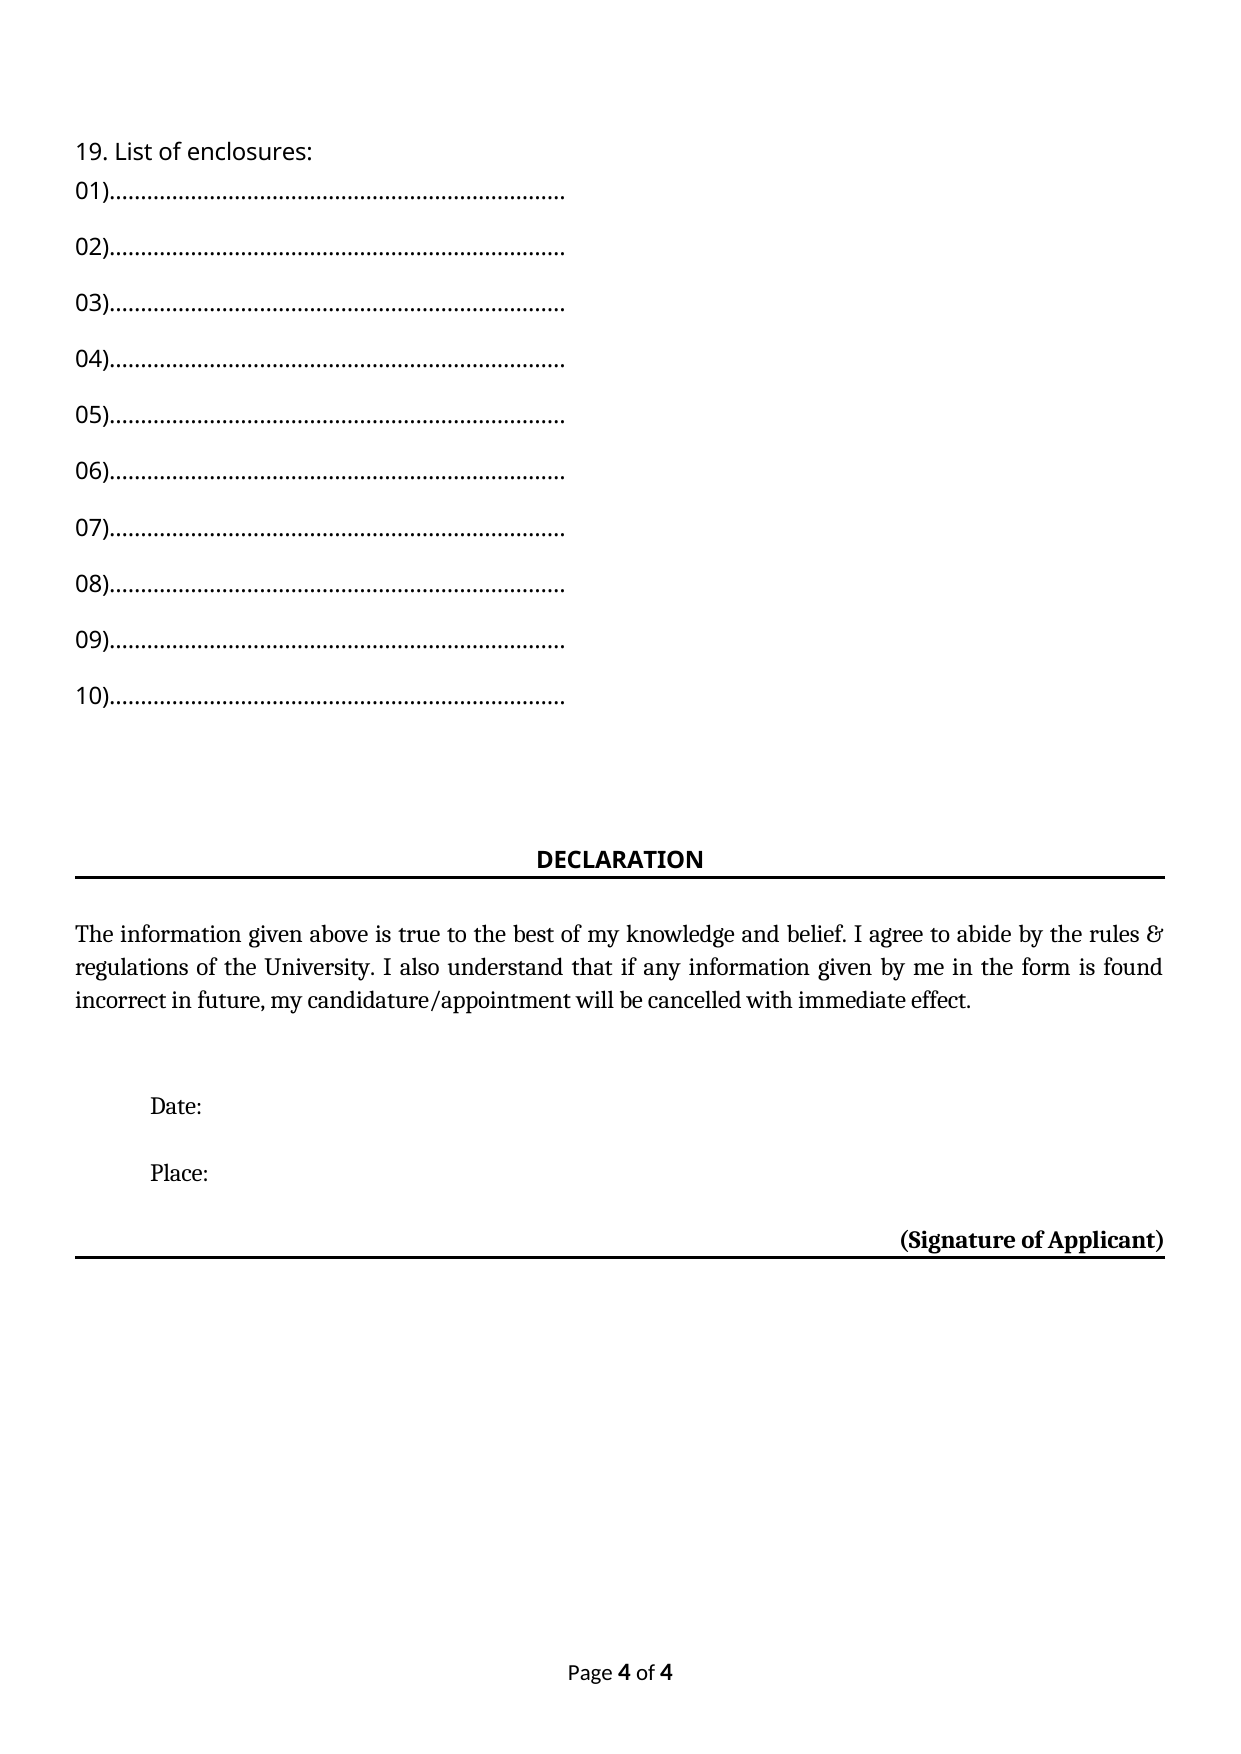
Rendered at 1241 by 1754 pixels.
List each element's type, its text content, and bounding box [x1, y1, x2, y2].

text 08)………………………………………………………………. [75, 566, 1165, 599]
text Date: [75, 1093, 1165, 1120]
text The information given above is true to the best of my knowledge and belief. I agree to abide by the rules & regulations of the University. I also understand that if any information given by me in the form is found incorrect in future, my candidature/appointment will be cancelled with immediate effect. [75, 920, 1165, 1014]
text 19. List of enclosures: [75, 140, 1165, 166]
text DECLARATION [75, 847, 1165, 876]
text 06)………………………………………………………………. [75, 454, 1165, 487]
text 09)………………………………………………………………. [75, 623, 1165, 655]
text (Signature of Applicant) [75, 1228, 1165, 1256]
text 04)………………………………………………………………. [75, 342, 1165, 374]
text 05)………………………………………………………………. [75, 398, 1165, 431]
text 10)………………………………………………………………. [75, 679, 1165, 711]
text 07)………………………………………………………………. [75, 510, 1165, 543]
text Place: [75, 1161, 1165, 1187]
text 03)………………………………………………………………. [75, 286, 1165, 318]
text 02)………………………………………………………………. [75, 229, 1165, 262]
text 01)………………………………………………………………. [75, 173, 1165, 206]
